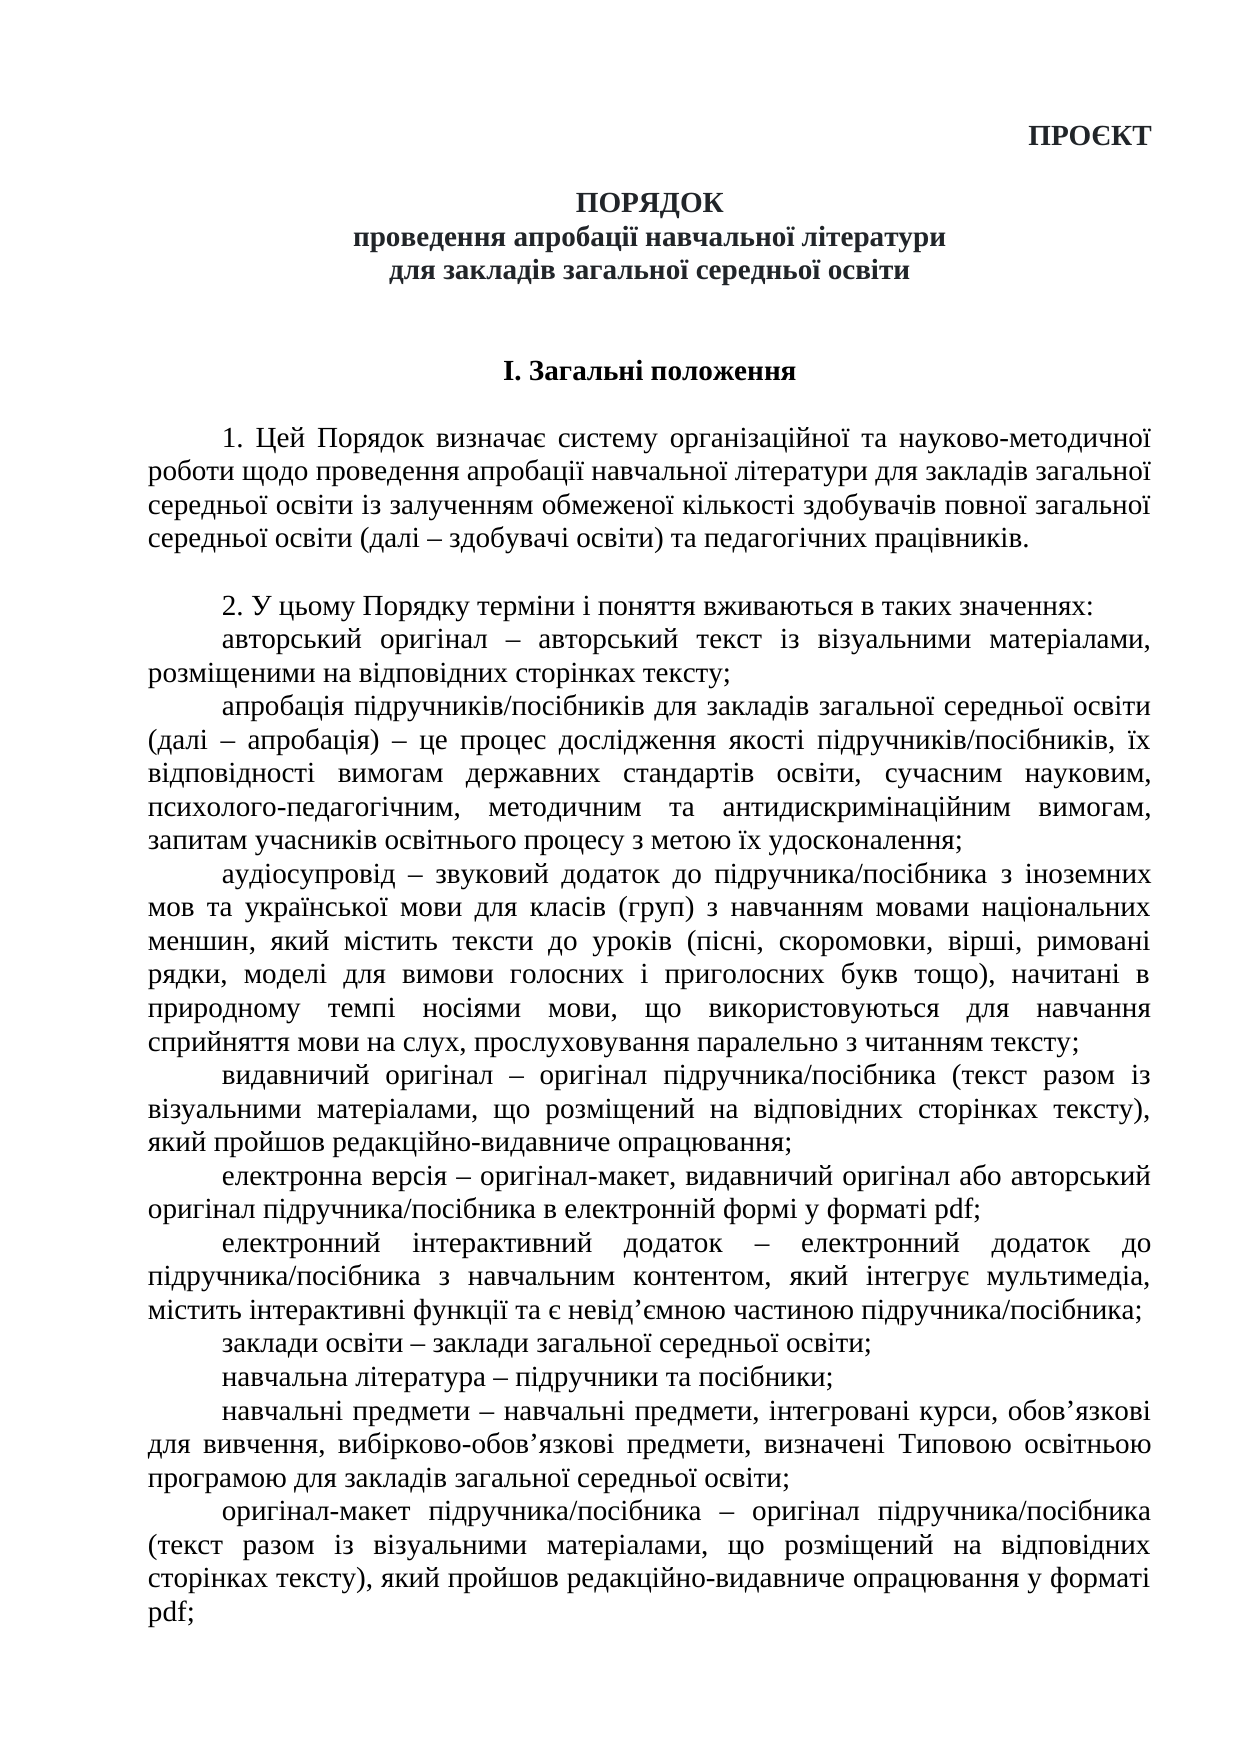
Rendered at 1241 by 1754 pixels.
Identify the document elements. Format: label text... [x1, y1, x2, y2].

text електронна версія – оригінал-макет, видавничий оригінал або авторський оригінал підручника/посібника в електронній формі у форматі pdf; [148, 1158, 1152, 1225]
text навчальна література – підручники та посібники; [148, 1359, 1152, 1393]
text проведення апробації навчальної літератури [148, 219, 1152, 252]
text ПРОЄКТ [148, 118, 1152, 152]
text аудіосупровід – звуковий додаток до підручника/посібника з іноземних мов та української мови для класів (груп) з навчанням мовами національних меншин, який містить тексти до уроків (пісні, скоромовки, вірші, римовані рядки, моделі для вимови голосних і приголосних букв тощо), начитані в природному темпі носіями мови, що використовуються для навчання сприйняття мови на слух, прослуховування паралельно з читанням тексту; [148, 856, 1152, 1057]
text 2. У цьому Порядку терміни і поняття вживаються в таких значеннях: [148, 588, 1152, 621]
text видавничий оригінал – оригінал підручника/посібника (текст разом із візуальними матеріалами, що розміщений на відповідних сторінках тексту), який пройшов редакційно-видавниче опрацювання; [148, 1057, 1152, 1158]
text оригінал-макет підручника/посібника – оригінал підручника/посібника (текст разом із візуальними матеріалами, що розміщений на відповідних сторінках тексту), який пройшов редакційно-видавниче опрацювання у форматі pdf; [148, 1493, 1152, 1627]
text авторський оригінал – авторський текст із візуальними матеріалами, розміщеними на відповідних сторінках тексту; [148, 621, 1152, 688]
text навчальні предмети – навчальні предмети, інтегровані курси, обов’язкові для вивчення, вибірково-обов’язкові предмети, визначені Типовою освітньою програмою для закладів загальної середньої освіти; [148, 1393, 1152, 1493]
text для закладів загальної середньої освіти [148, 252, 1152, 286]
text заклади освіти – заклади загальної середньої освіти; [148, 1326, 1152, 1359]
text апробація підручників/посібників для закладів загальної середньої освіти (далі – апробація) – це процес дослідження якості підручників/посібників, їх відповідності вимогам державних стандартів освіти, сучасним науковим, психолого-педагогічним, методичним та антидискримінаційним вимогам, запитам учасників освітнього процесу з метою їх удосконалення; [148, 688, 1152, 856]
text електронний інтерактивний додаток – електронний додаток до підручника/посібника з навчальним контентом, який інтегрує мультимедіа, містить інтерактивні функції та є невід’ємною частиною підручника/посібника; [148, 1225, 1152, 1326]
text 1. Цей Порядок визначає систему організаційної та науково-методичної роботи щодо проведення апробації навчальної літератури для закладів загальної середньої освіти із залученням обмеженої кількості здобувачів повної загальної середньої освіти (далі – здобувачі освіти) та педагогічних працівників. [148, 420, 1152, 554]
text I. Загальні положення [148, 353, 1152, 386]
text ПОРЯДОК [148, 185, 1152, 219]
